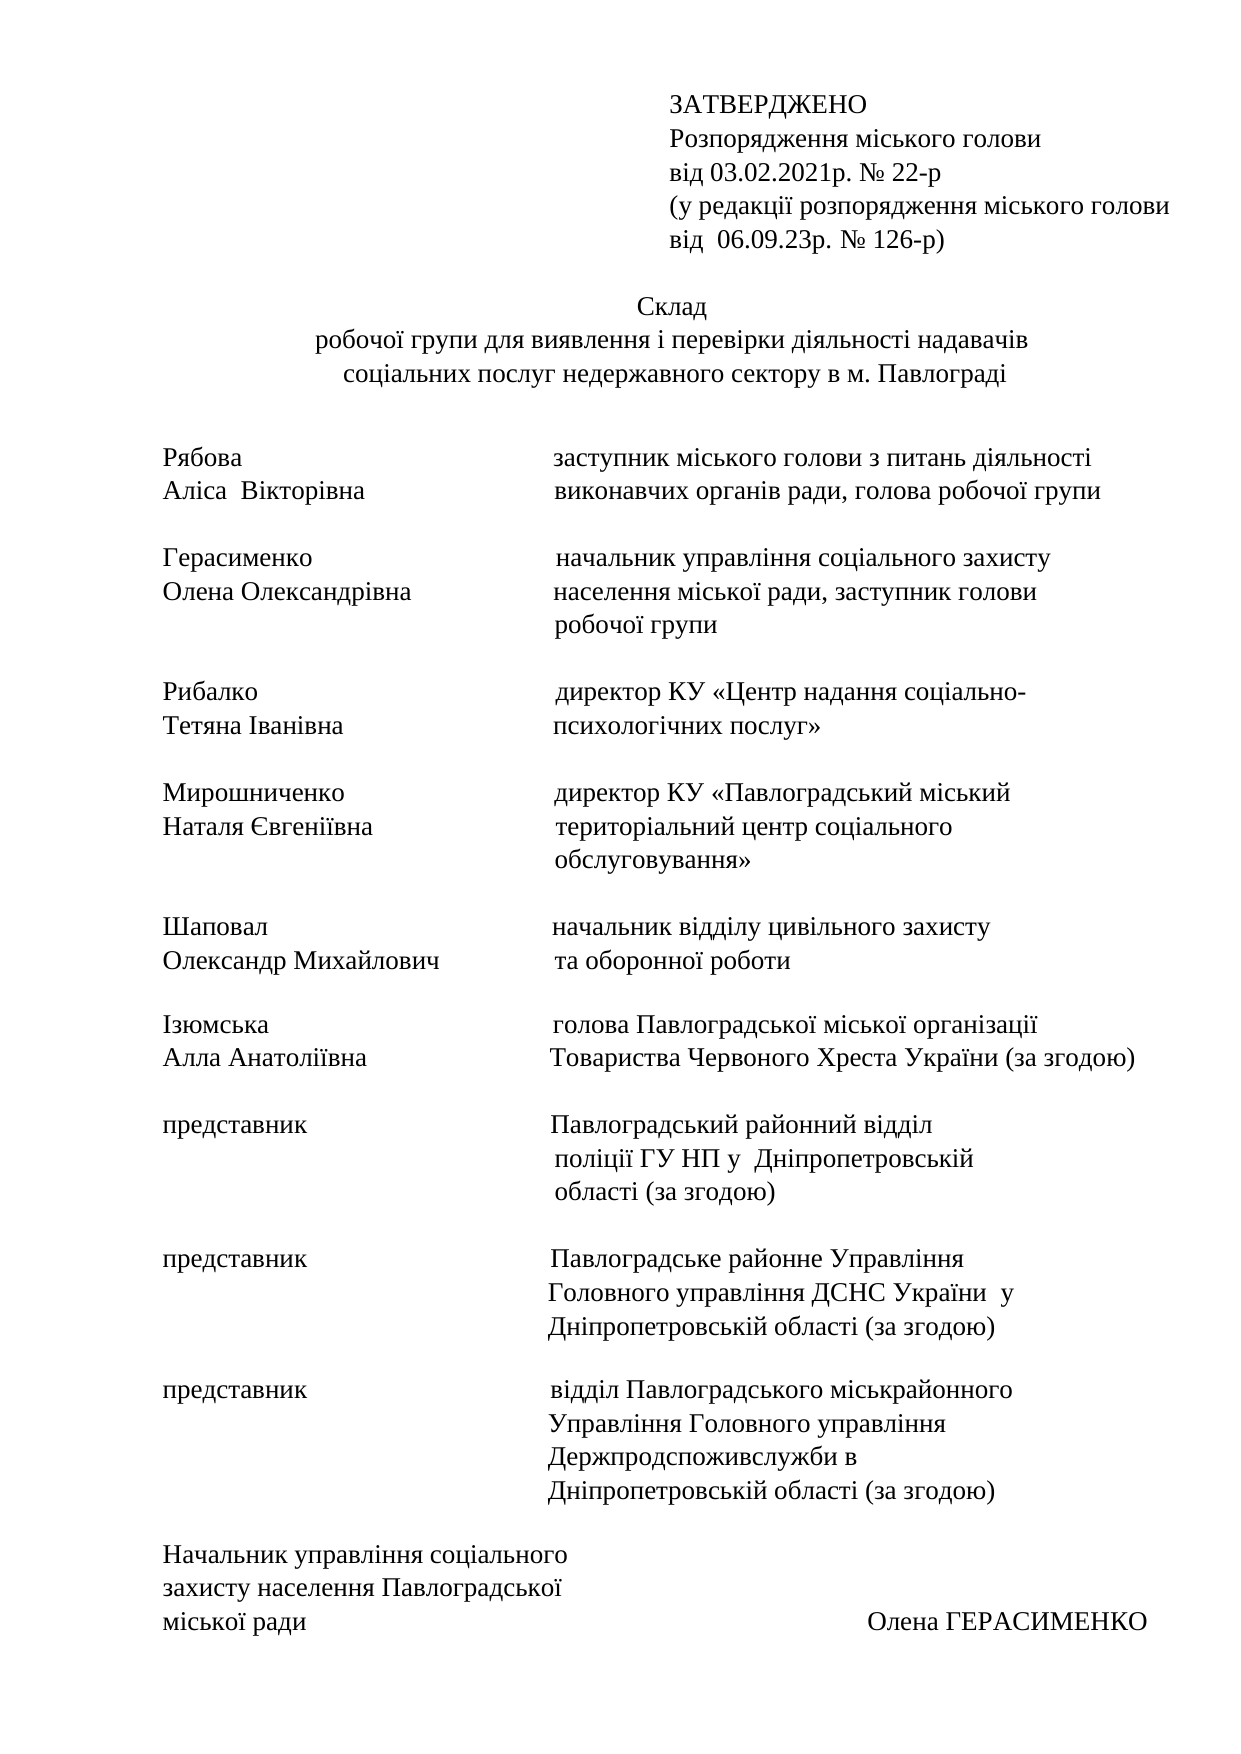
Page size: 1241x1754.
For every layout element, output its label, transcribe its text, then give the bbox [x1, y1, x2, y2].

text Аліса Вікторівна виконавчих органів ради, голова робочої групи [162, 474, 1181, 505]
text Начальник управління соціального [162, 1538, 1181, 1569]
text захисту населення Павлоградської [162, 1571, 1181, 1602]
text Ізюмська голова Павлоградської міської організації [162, 977, 1181, 1039]
text Алла Анатоліївна Товариства Червоного Хреста України (за згодою) [162, 1041, 1181, 1072]
text області (за згодою) [162, 1175, 1181, 1207]
text міської ради Олена ГЕРАСИМЕНКО [162, 1605, 1181, 1636]
text Наталя Євгеніївна територіальний центр соціального [162, 809, 1181, 841]
text (у редакції розпорядження міського голови [162, 189, 1181, 220]
text Олександр Михайлович та оборонної роботи [162, 944, 1181, 975]
text Держпродспоживслужби в [162, 1440, 1181, 1472]
text обслуговування» [162, 843, 1181, 874]
text Герасименко начальник управління соціального захисту [162, 541, 1181, 572]
text соціальних послуг недержавного сектору в м. Павлограді [162, 357, 1181, 388]
text Рибалко директор КУ «Центр надання соціально- [162, 675, 1181, 707]
text Управління Головного управління [162, 1407, 1181, 1438]
text робочої групи для виявлення і перевірки діяльності надавачів [162, 323, 1181, 354]
text робочої групи [162, 608, 1181, 639]
text Склад [162, 290, 1181, 321]
text представник Павлоградський районний відділ [162, 1108, 1181, 1139]
text Тетяна Іванівна психологічних послуг» [162, 709, 1181, 740]
text Дніпропетровській області (за згодою) [162, 1309, 1181, 1341]
text представник відділ Павлоградського міськрайонного [162, 1373, 1181, 1404]
text Мирошниченко директор КУ «Павлоградський міський [162, 776, 1181, 807]
text від 06.09.23р. № 126-р) [162, 223, 1181, 254]
text Олена Олександрівна населення міської ради, заступник голови [162, 575, 1181, 606]
text Рябова заступник міського голови з питань діяльності [162, 441, 1181, 472]
text представник Павлоградське районне Управління [162, 1242, 1181, 1274]
text Шаповал начальник відділу цивільного захисту [162, 910, 1181, 941]
text Розпорядження міського голови [162, 122, 1181, 153]
text ЗАТВЕРДЖЕНО [162, 88, 1181, 120]
text Головного управління ДСНС України у [162, 1276, 1181, 1307]
text поліції ГУ НП у Дніпропетровській [162, 1142, 1181, 1173]
text від 03.02.2021р. № 22-р [162, 156, 1181, 187]
text Дніпропетровській області (за згодою) [162, 1474, 1181, 1505]
